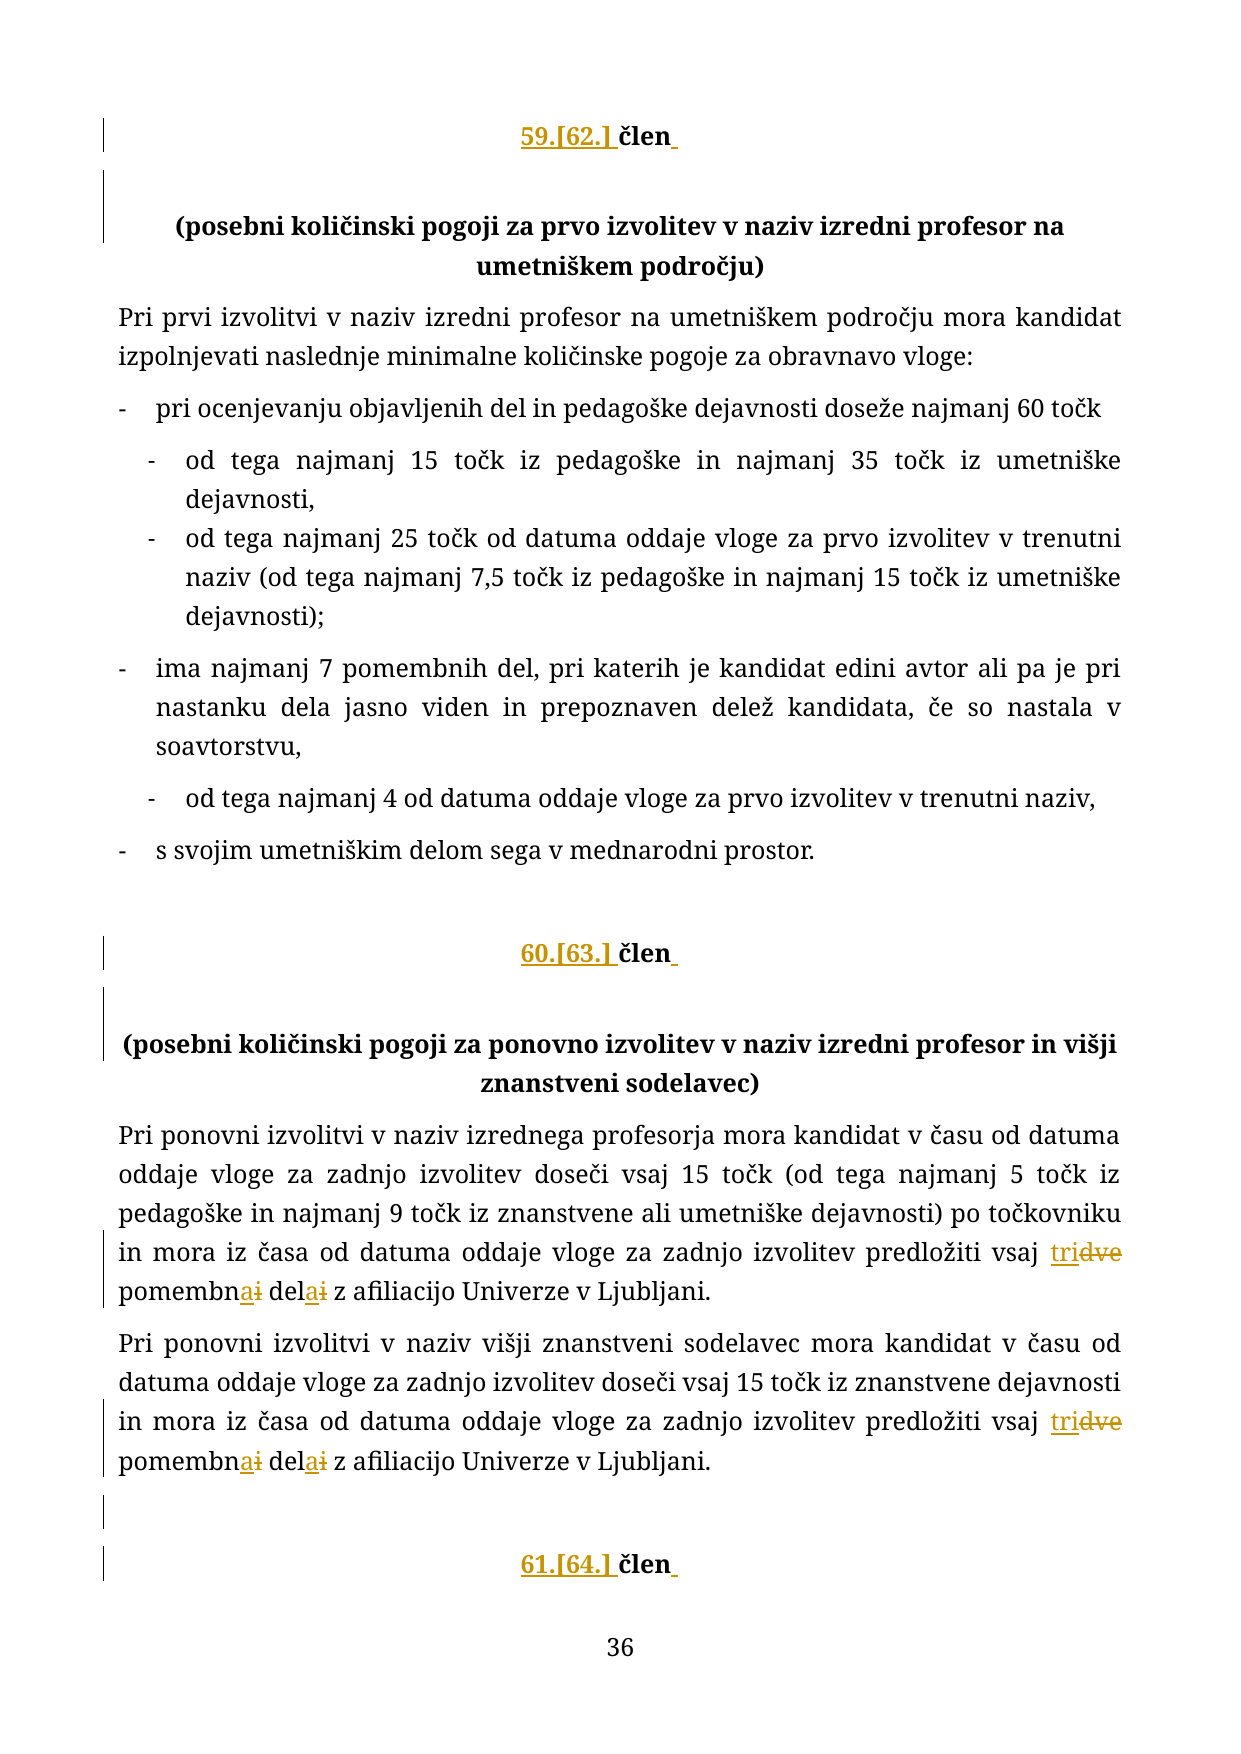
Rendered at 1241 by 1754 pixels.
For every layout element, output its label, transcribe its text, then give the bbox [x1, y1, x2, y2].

subtitle (posebni količinski pogoji za prvo izvolitev v naziv izredni profesor na umetniškem področju) [118, 170, 1122, 282]
list s svojim umetniškim delom sega v mednarodni prostor. [118, 832, 1122, 866]
text Pri ponovni izvolitvi v naziv izrednega profesorja mora kandidat v času od datuma oddaje vloge za zadnjo izvolitev doseči vsaj 15 točk (od tega najmanj 5 točk iz pedagoške in najmanj 9 točk iz znanstvene ali umetniške dejavnosti) po točkovniku in mora iz časa od datuma oddaje vloge za zadnjo izvolitev predložiti vsaj pomembn del z afiliacijo Univerze v Ljubljani. [118, 1117, 1122, 1308]
list pri ocenjevanju objavljenih del in pedagoške dejavnosti doseže najmanj 60 točk [118, 391, 1122, 425]
subtitle člen [118, 1546, 1122, 1581]
subtitle člen [118, 936, 1122, 970]
list od tega najmanj 25 točk od datuma oddaje vloge za prvo izvolitev v trenutni naziv (od tega najmanj 7,5 točk iz pedagoške in najmanj 15 točk iz umetniške dejavnosti); [148, 521, 1122, 633]
text Pri prvi izvolitvi v naziv izredni profesor na umetniškem področju mora kandidat izpolnjevati naslednje minimalne količinske pogoje za obravnavo vloge: [118, 300, 1122, 373]
subtitle člen [118, 118, 1122, 152]
text Pri ponovni izvolitvi v naziv višji znanstveni sodelavec mora kandidat v času od datuma oddaje vloge za zadnjo izvolitev doseči vsaj 15 točk iz znanstvene dejavnosti in mora iz časa od datuma oddaje vloge za zadnjo izvolitev predložiti vsaj pomembn del z afiliacijo Univerze v Ljubljani. [118, 1326, 1122, 1477]
list od tega najmanj 4 od datuma oddaje vloge za prvo izvolitev v trenutni naziv, [148, 781, 1122, 815]
subtitle (posebni količinski pogoji za ponovno izvolitev v naziv izredni profesor in višji znanstveni sodelavec) [118, 987, 1122, 1100]
list od tega najmanj 15 točk iz pedagoške in najmanj 35 točk iz umetniške dejavnosti, [148, 442, 1122, 516]
list ima najmanj 7 pomembnih del, pri katerih je kandidat edini avtor ali pa je pri nastanku dela jasno viden in prepoznaven delež kandidata, če so nastala v soavtorstvu, [118, 651, 1122, 763]
